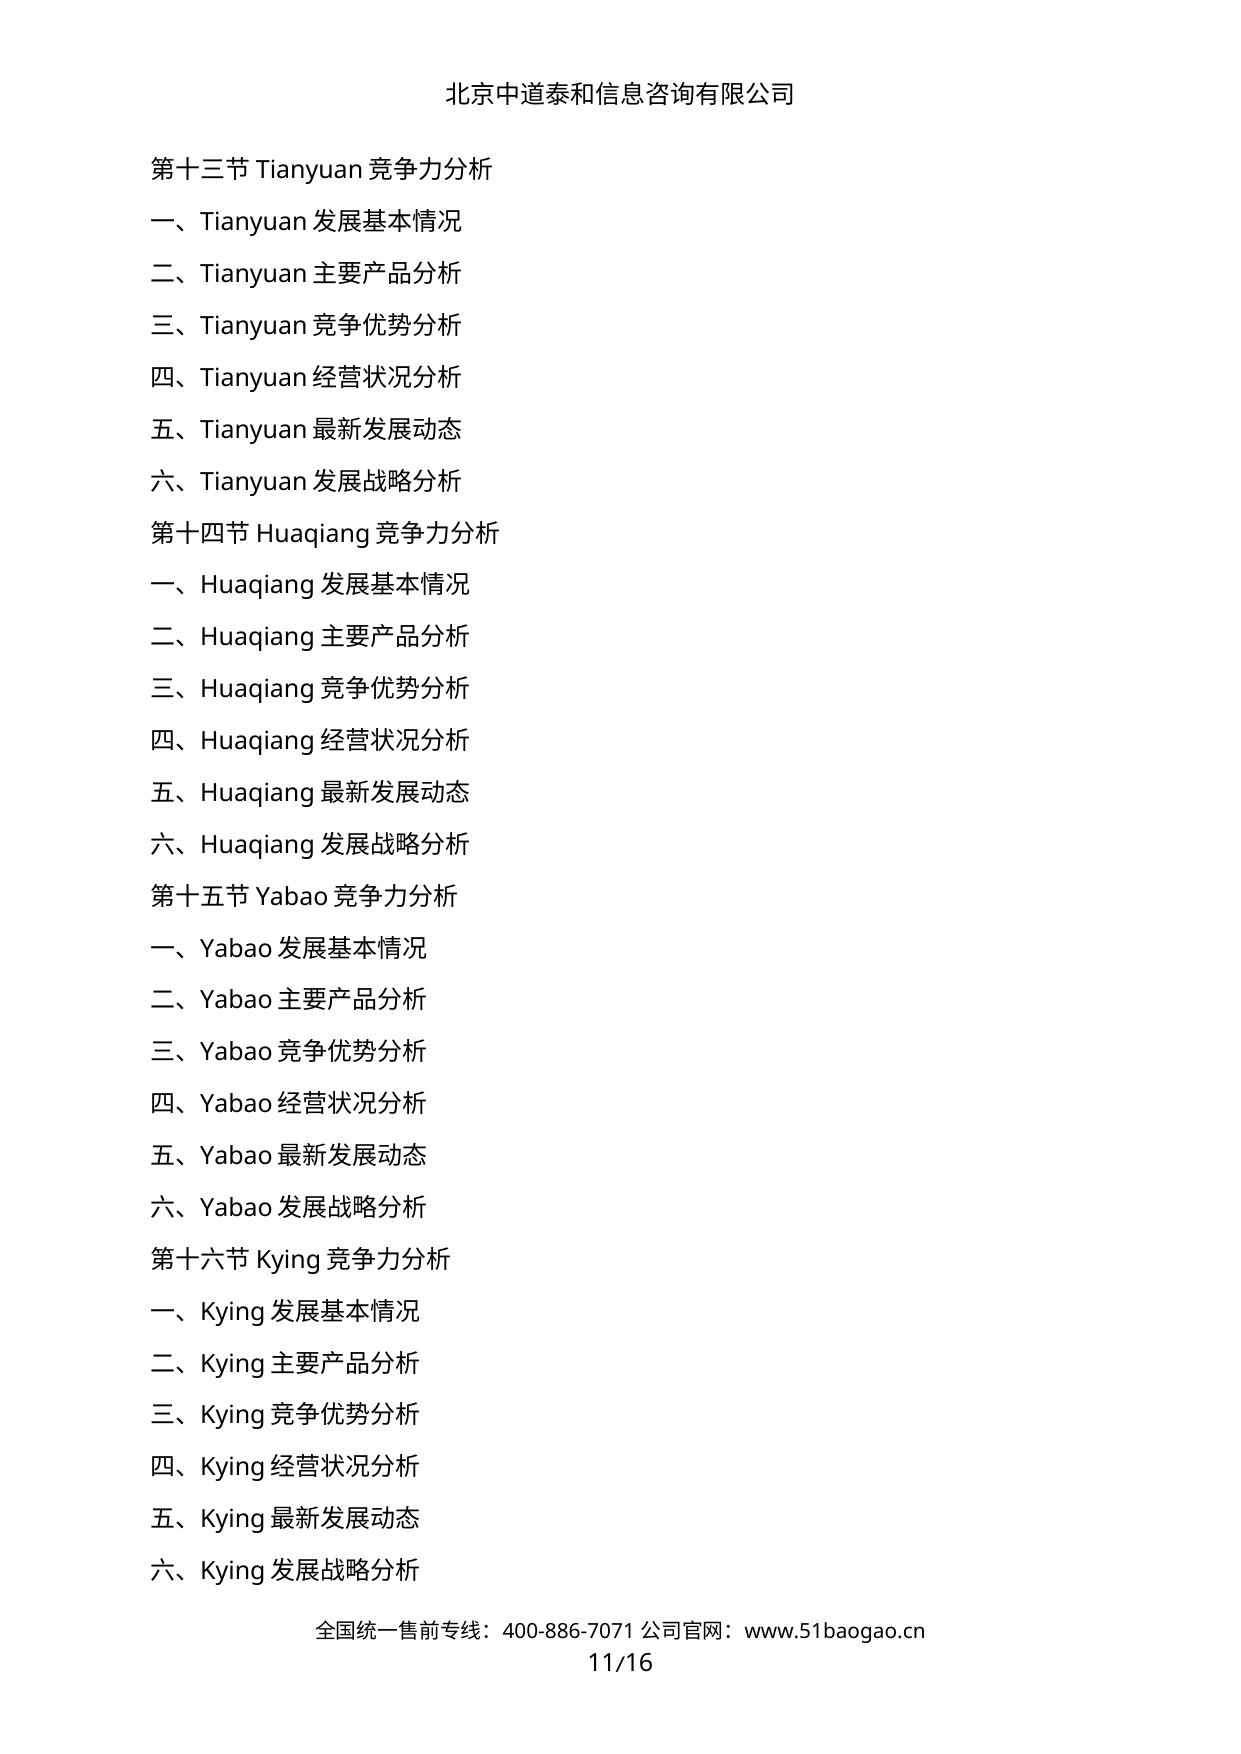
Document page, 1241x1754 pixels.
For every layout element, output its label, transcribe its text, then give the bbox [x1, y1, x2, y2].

text 二、Tianyuan主要产品分析 [150, 254, 1090, 290]
text 六、Tianyuan发展战略分析 [150, 461, 1090, 497]
text 第十四节 Huaqiang竞争力分析 [150, 513, 1090, 549]
text 六、Huaqiang发展战略分析 [150, 824, 1090, 861]
text 五、Kying最新发展动态 [150, 1499, 1090, 1535]
text 四、Huaqiang经营状况分析 [150, 721, 1090, 757]
text 四、Kying经营状况分析 [150, 1447, 1090, 1483]
text 第十五节 Yabao竞争力分析 [150, 876, 1090, 912]
text 第十三节 Tianyuan竞争力分析 [150, 150, 1090, 186]
text 四、Yabao经营状况分析 [150, 1084, 1090, 1120]
text 四、Tianyuan经营状况分析 [150, 357, 1090, 394]
text 五、Huaqiang最新发展动态 [150, 772, 1090, 809]
text 一、Kying发展基本情况 [150, 1291, 1090, 1327]
text 三、Tianyuan竞争优势分析 [150, 306, 1090, 342]
text 二、Kying主要产品分析 [150, 1343, 1090, 1379]
text 三、Yabao竞争优势分析 [150, 1032, 1090, 1068]
text 二、Yabao主要产品分析 [150, 980, 1090, 1016]
text 一、Tianyuan发展基本情况 [150, 202, 1090, 238]
text 一、Yabao发展基本情况 [150, 928, 1090, 964]
text 六、Kying发展战略分析 [150, 1551, 1090, 1587]
text 第十六节 Kying竞争力分析 [150, 1239, 1090, 1276]
text 一、Huaqiang发展基本情况 [150, 565, 1090, 601]
text 六、Yabao发展战略分析 [150, 1187, 1090, 1224]
text 五、Tianyuan最新发展动态 [150, 409, 1090, 446]
text 三、Kying竞争优势分析 [150, 1395, 1090, 1431]
text 五、Yabao最新发展动态 [150, 1136, 1090, 1172]
text 二、Huaqiang主要产品分析 [150, 617, 1090, 653]
text 三、Huaqiang竞争优势分析 [150, 669, 1090, 705]
